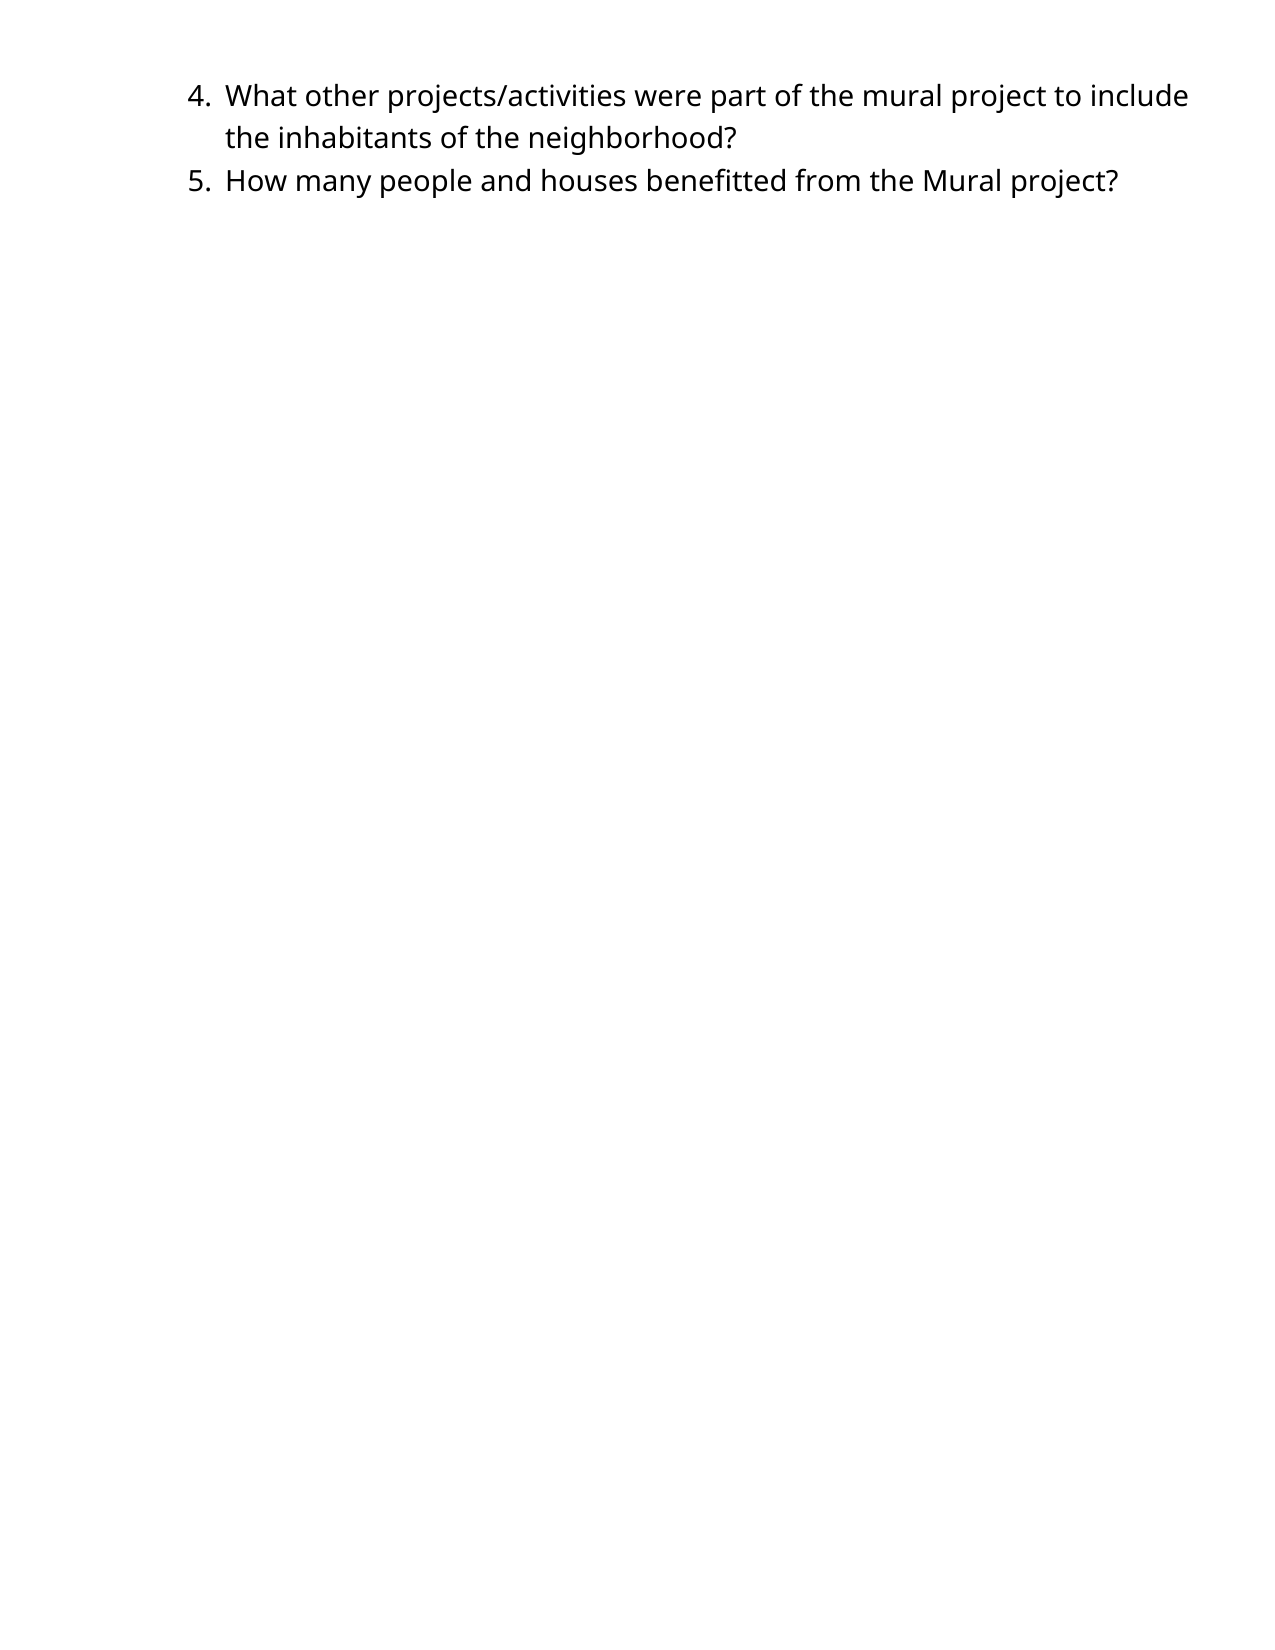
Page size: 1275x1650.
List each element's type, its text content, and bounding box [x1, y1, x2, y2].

list What other projects/activities were part of the mural project to include the inhabitants of the neighborhood? [187, 75, 1200, 157]
list How many people and houses benefitted from the Mural project? [187, 161, 1200, 200]
